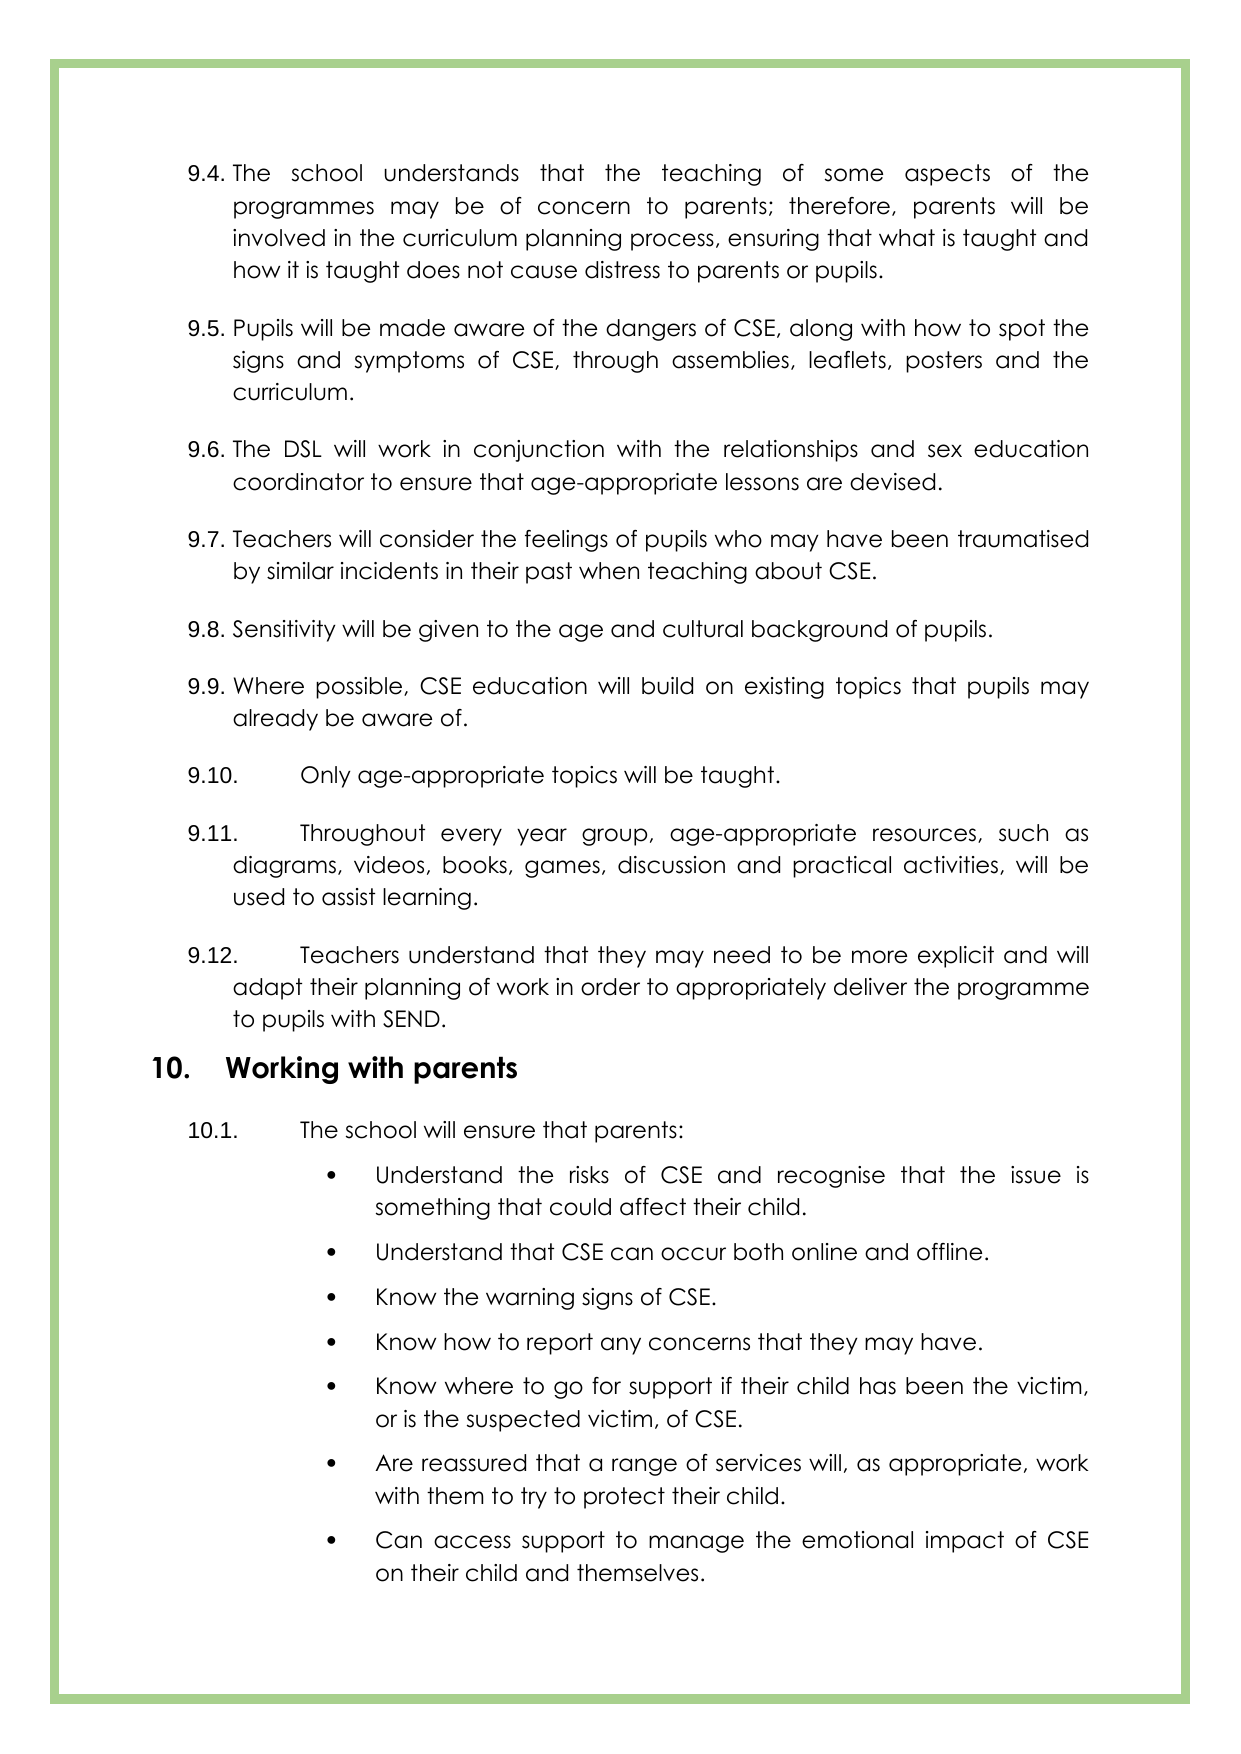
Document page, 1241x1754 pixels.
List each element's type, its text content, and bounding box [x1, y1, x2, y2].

text Understand that CSE can occur both online and offline. [327, 1237, 1090, 1265]
text The DSL will work in conjunction with the relationships and sex education coordinator to ensure that age-appropriate lessons are devised. [187, 435, 1090, 495]
text Pupils will be made aware of the dangers of CSE, along with how to spot the signs and symptoms of CSE, through assemblies, leaflets, posters and the curriculum. [187, 313, 1090, 406]
text Throughout every year group, age-appropriate resources, such as diagrams, videos, books, games, discussion and practical activities, will be used to assist learning. [187, 818, 1090, 911]
text The school will ensure that parents: [187, 1115, 1090, 1143]
text The school understands that the teaching of some aspects of the programmes may be of concern to parents; therefore, parents will be involved in the curriculum planning process, ensuring that what is taught and how it is taught does not cause distress to parents or pupils. [187, 159, 1090, 284]
text Only age-appropriate topics will be taught. [187, 761, 1090, 789]
text Know how to report any concerns that they may have. [327, 1327, 1090, 1355]
text Know where to go for support if their child has been the victim, or is the suspected victim, of CSE. [327, 1372, 1090, 1432]
text Can access support to manage the emotional impact of CSE on their child and themselves. [327, 1526, 1090, 1586]
text Where possible, CSE education will build on existing topics that pupils may already be aware of. [187, 671, 1090, 732]
text Are reassured that a range of services will, as appropriate, work with them to try to protect their child. [327, 1449, 1090, 1509]
text Understand the risks of CSE and recognise that the issue is something that could affect their child. [327, 1160, 1090, 1221]
text Teachers will consider the feelings of pupils who may have been traumatised by similar incidents in their past when teaching about CSE. [187, 524, 1090, 585]
subtitle Working with parents [150, 1049, 1090, 1085]
text Know the warning signs of CSE. [327, 1282, 1090, 1310]
text Teachers understand that they may need to be more explicit and will adapt their planning of work in order to appropriately deliver the programme to pupils with SEND. [187, 940, 1090, 1033]
text Sensitivity will be given to the age and cultural background of pupils. [187, 614, 1090, 642]
